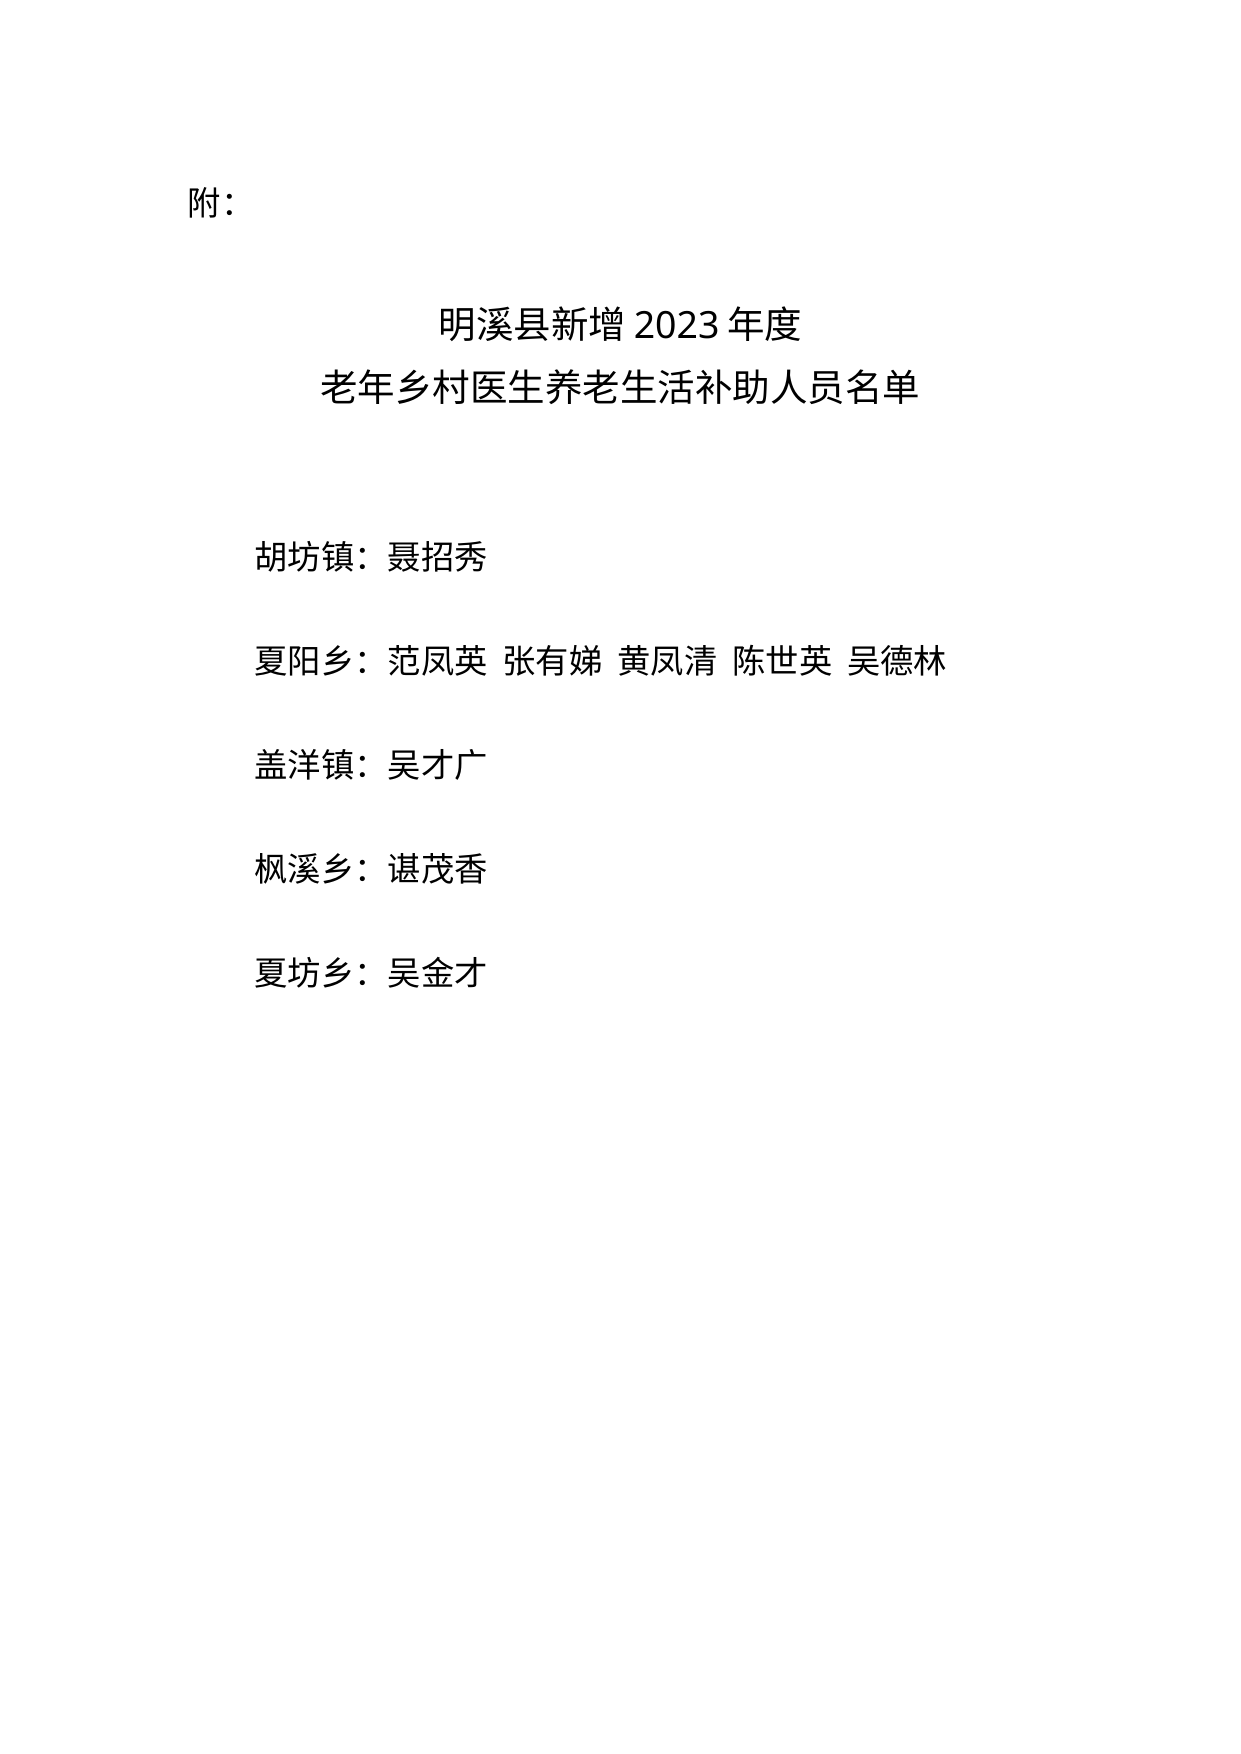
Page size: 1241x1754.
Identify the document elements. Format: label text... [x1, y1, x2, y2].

text 枫溪乡：谌茂香 [187, 787, 1053, 891]
text 胡坊镇：聂招秀 [187, 474, 1053, 579]
text 老年乡村医生养老生活补助人员名单 [187, 349, 1053, 412]
text 夏阳乡：范凤英 张有娣 黄凤清 陈世英 吴德林 [187, 579, 1053, 683]
text 夏坊乡：吴金才 [187, 891, 1053, 995]
text 明溪县新增2023年度 [187, 287, 1053, 349]
text 盖洋镇：吴才广 [187, 683, 1053, 787]
text 附： [187, 162, 1053, 224]
